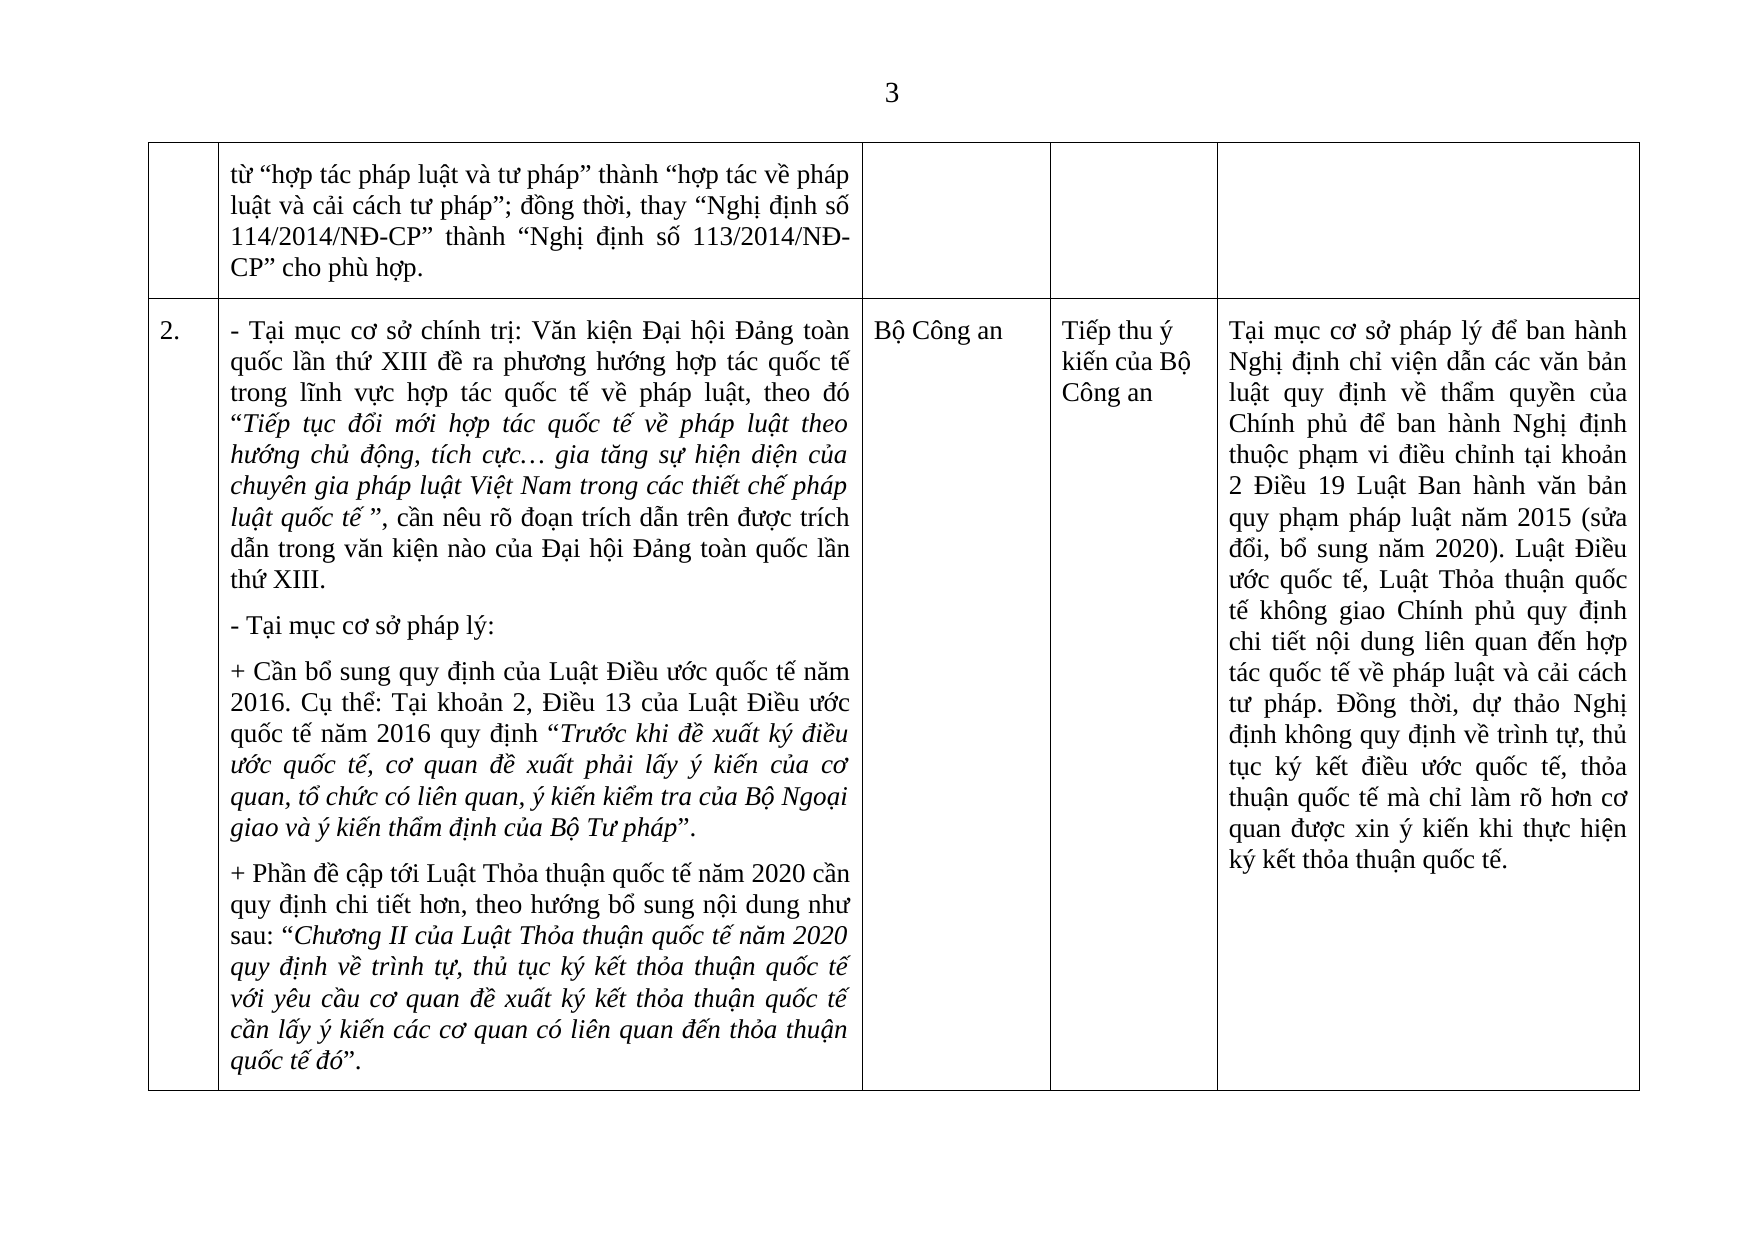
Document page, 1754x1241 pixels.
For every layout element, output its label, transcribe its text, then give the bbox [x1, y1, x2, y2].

table_cell Bộ Công an [863, 299, 1050, 1090]
table_cell Tại mục cơ sở pháp lý để ban hành Nghị định chỉ viện dẫn các văn bản luật quy định về thẩm quyền của Chính phủ để ban hành Nghị định thuộc phạm vi điều chỉnh tại khoản 2 Điều 19 Luật Ban hành văn bản quy phạm pháp luật năm 2015 (sửa đổi, bổ sung năm 2020). Luật Điều ước quốc tế, Luật Thỏa thuận quốc tế không giao Chính phủ quy định chi tiết nội dung liên quan đến hợp tác quốc tế về pháp luật và cải cách tư pháp. Đồng thời, dự thảo Nghị định không quy định về trình tự, thủ tục ký kết điều ước quốc tế, thỏa thuận quốc tế mà chỉ làm rõ hơn cơ quan được xin ý kiến khi thực hiện ký kết thỏa thuận quốc tế. [1218, 299, 1639, 1090]
table_cell 2. [149, 299, 218, 1090]
table_cell 1. [149, 143, 218, 298]
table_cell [1051, 143, 1217, 298]
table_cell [863, 143, 1050, 298]
table_cell [1218, 143, 1639, 298]
table_cell Tiếp thu ý kiến của Bộ Công an [1051, 299, 1217, 1090]
table_cell - Tại mục cơ sở chính trị: Văn kiện Đại hội Đảng toàn quốc lần thứ XIII đề ra phương hướng hợp tác quốc tế trong lĩnh vực hợp tác quốc tế về pháp luật, theo đó “Tiếp tục đổi mới hợp tác quốc tế về pháp luật theo hướng chủ động, tích cực… gia tăng sự hiện diện của chuyên gia pháp luật Việt Nam trong các thiết chế pháp luật quốc tế ”, cần nêu rõ đoạn trích dẫn trên được trích dẫn trong văn kiện nào của Đại hội Đảng toàn quốc lần thứ XIII. - Tại mục cơ sở pháp lý: + Cần bổ sung quy định của Luật Điều ước quốc tế năm 2016. Cụ thể: Tại khoản 2, Điều 13 của Luật Điều ước quốc tế năm 2016 quy định “Trước khi đề xuất ký điều ước quốc tế, cơ quan đề xuất phải lấy ý kiến của cơ quan, tổ chức có liên quan, ý kiến kiểm tra của Bộ Ngoại giao và ý kiến thẩm định của Bộ Tư pháp”. + Phần đề cập tới Luật Thỏa thuận quốc tế năm 2020 cần quy định chi tiết hơn, theo hướng bổ sung nội dung như sau: “Chương II của Luật Thỏa thuận quốc tế năm 2020 quy định về trình tự, thủ tục ký kết thỏa thuận quốc tế với yêu cầu cơ quan đề xuất ký kết thỏa thuận quốc tế cần lấy ý kiến các cơ quan có liên quan đến thỏa thuận quốc tế đó”. [219, 299, 862, 1090]
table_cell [219, 143, 862, 298]
